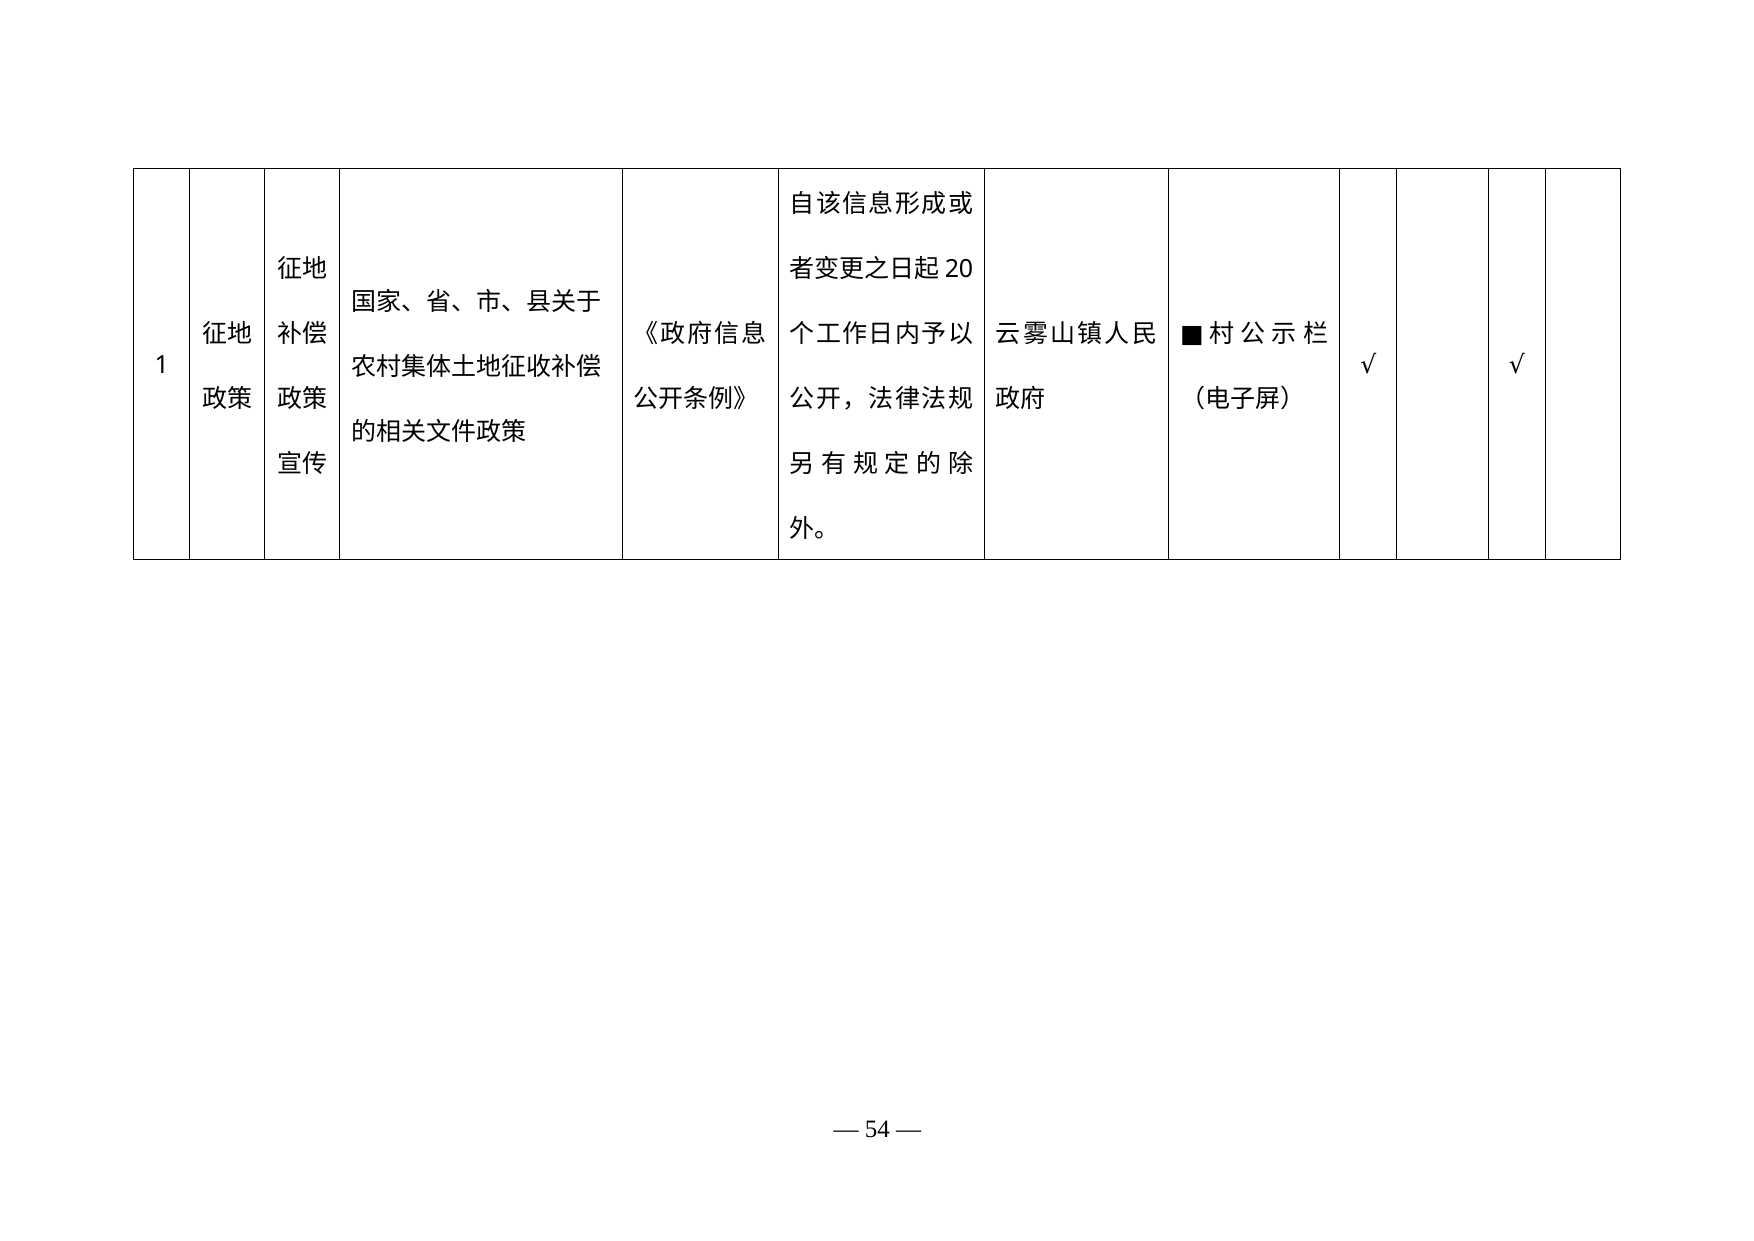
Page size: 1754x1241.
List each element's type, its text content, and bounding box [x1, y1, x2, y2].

table_cell 1 [134, 169, 189, 559]
table_cell √ [1489, 169, 1545, 559]
table_cell 征地政策 [190, 169, 264, 559]
table_cell 自该信息形成或者变更之日起20个工作日内予以公开，法律法规另有规定的除外。 [779, 169, 984, 559]
table_cell √ [1340, 169, 1396, 559]
table_cell [1546, 169, 1620, 559]
table_cell ■村公示栏（电子屏） [1169, 169, 1339, 559]
table_cell 云雾山镇人民政府 [985, 169, 1168, 559]
table_cell [1397, 169, 1488, 559]
table_cell 征地补偿政策宣传 [265, 169, 339, 559]
table_cell 《政府信息公开条例》 [623, 169, 778, 559]
table_cell 国家、省、市、县关于农村集体土地征收补偿的相关文件政策 [340, 169, 622, 559]
